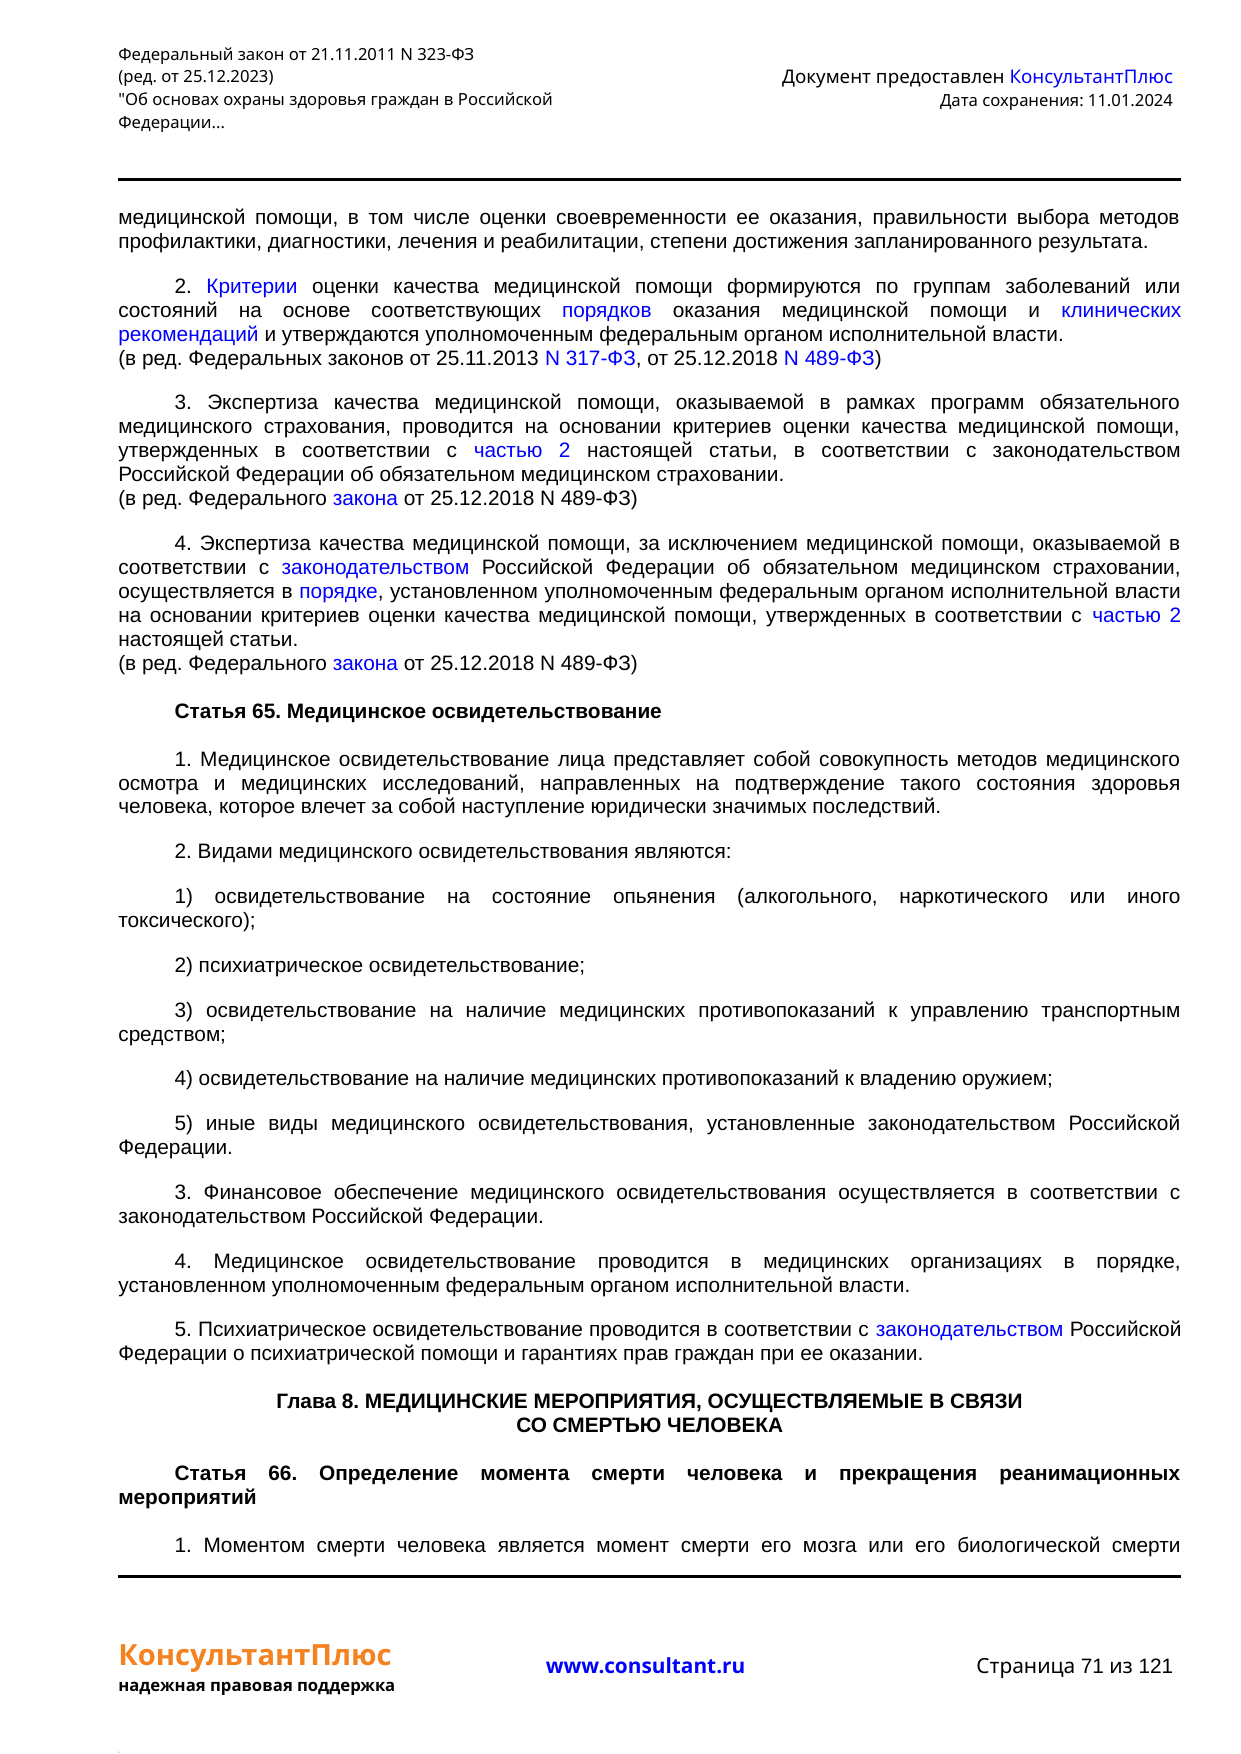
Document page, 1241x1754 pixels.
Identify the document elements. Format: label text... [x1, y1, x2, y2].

text (в ред. Федерального закона от 25.12.2018 N 489-ФЗ) [118, 486, 1181, 510]
text 5) иные виды медицинского освидетельствования, установленные законодательством Российской Федерации. [118, 1111, 1181, 1159]
text 4) освидетельствование на наличие медицинских противопоказаний к владению оружием; [118, 1066, 1181, 1090]
text 3. Экспертиза качества медицинской помощи, оказываемой в рамках программ обязательного медицинского страхования, проводится на основании критериев оценки качества медицинской помощи, утвержденных в соответствии с частью 2 настоящей статьи, в соответствии с законодательством Российской Федерации об обязательном медицинском страховании. [118, 390, 1181, 486]
title Статья 66. Определение момента смерти человека и прекращения реанимационных мероприятий [118, 1461, 1181, 1509]
text (в ред. Федеральных законов от 25.11.2013 N 317-ФЗ, от 25.12.2018 N 489-ФЗ) [118, 345, 1181, 369]
text 4. Медицинское освидетельствование проводится в медицинских организациях в порядке, установленном уполномоченным федеральным органом исполнительной власти. [118, 1248, 1181, 1296]
text 3. Финансовое обеспечение медицинского освидетельствования осуществляется в соответствии с законодательством Российской Федерации. [118, 1180, 1181, 1228]
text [118, 205, 1181, 253]
title Статья 65. Медицинское освидетельствование [118, 698, 1181, 722]
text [118, 1533, 1181, 1557]
text 2. Критерии оценки качества медицинской помощи формируются по группам заболеваний или состояний на основе соответствующих порядков оказания медицинской помощи и клинических рекомендаций и утверждаются уполномоченным федеральным органом исполнительной власти. [118, 273, 1181, 345]
text 4. Экспертиза качества медицинской помощи, за исключением медицинской помощи, оказываемой в соответствии с законодательством Российской Федерации об обязательном медицинском страховании, осуществляется в порядке, установленном уполномоченным федеральным органом исполнительной власти на основании критериев оценки качества медицинской помощи, утвержденных в соответствии с частью 2 настоящей статьи. [118, 531, 1181, 651]
text 1. Медицинское освидетельствование лица представляет собой совокупность методов медицинского осмотра и медицинских исследований, направленных на подтверждение такого состояния здоровья человека, которое влечет за собой наступление юридически значимых последствий. [118, 746, 1181, 818]
text 1) освидетельствование на состояние опьянения (алкогольного, наркотического или иного токсического); [118, 884, 1181, 932]
title СО СМЕРТЬЮ ЧЕЛОВЕКА [118, 1413, 1181, 1437]
text 5. Психиатрическое освидетельствование проводится в соответствии с законодательством Российской Федерации о психиатрической помощи и гарантиях прав граждан при ее оказании. [118, 1317, 1181, 1365]
text (в ред. Федерального закона от 25.12.2018 N 489-ФЗ) [118, 651, 1181, 674]
text 2) психиатрическое освидетельствование; [118, 953, 1181, 977]
title Глава 8. МЕДИЦИНСКИЕ МЕРОПРИЯТИЯ, ОСУЩЕСТВЛЯЕМЫЕ В СВЯЗИ [118, 1389, 1181, 1413]
text 2. Видами медицинского освидетельствования являются: [118, 839, 1181, 863]
text 3) освидетельствование на наличие медицинских противопоказаний к управлению транспортным средством; [118, 997, 1181, 1045]
